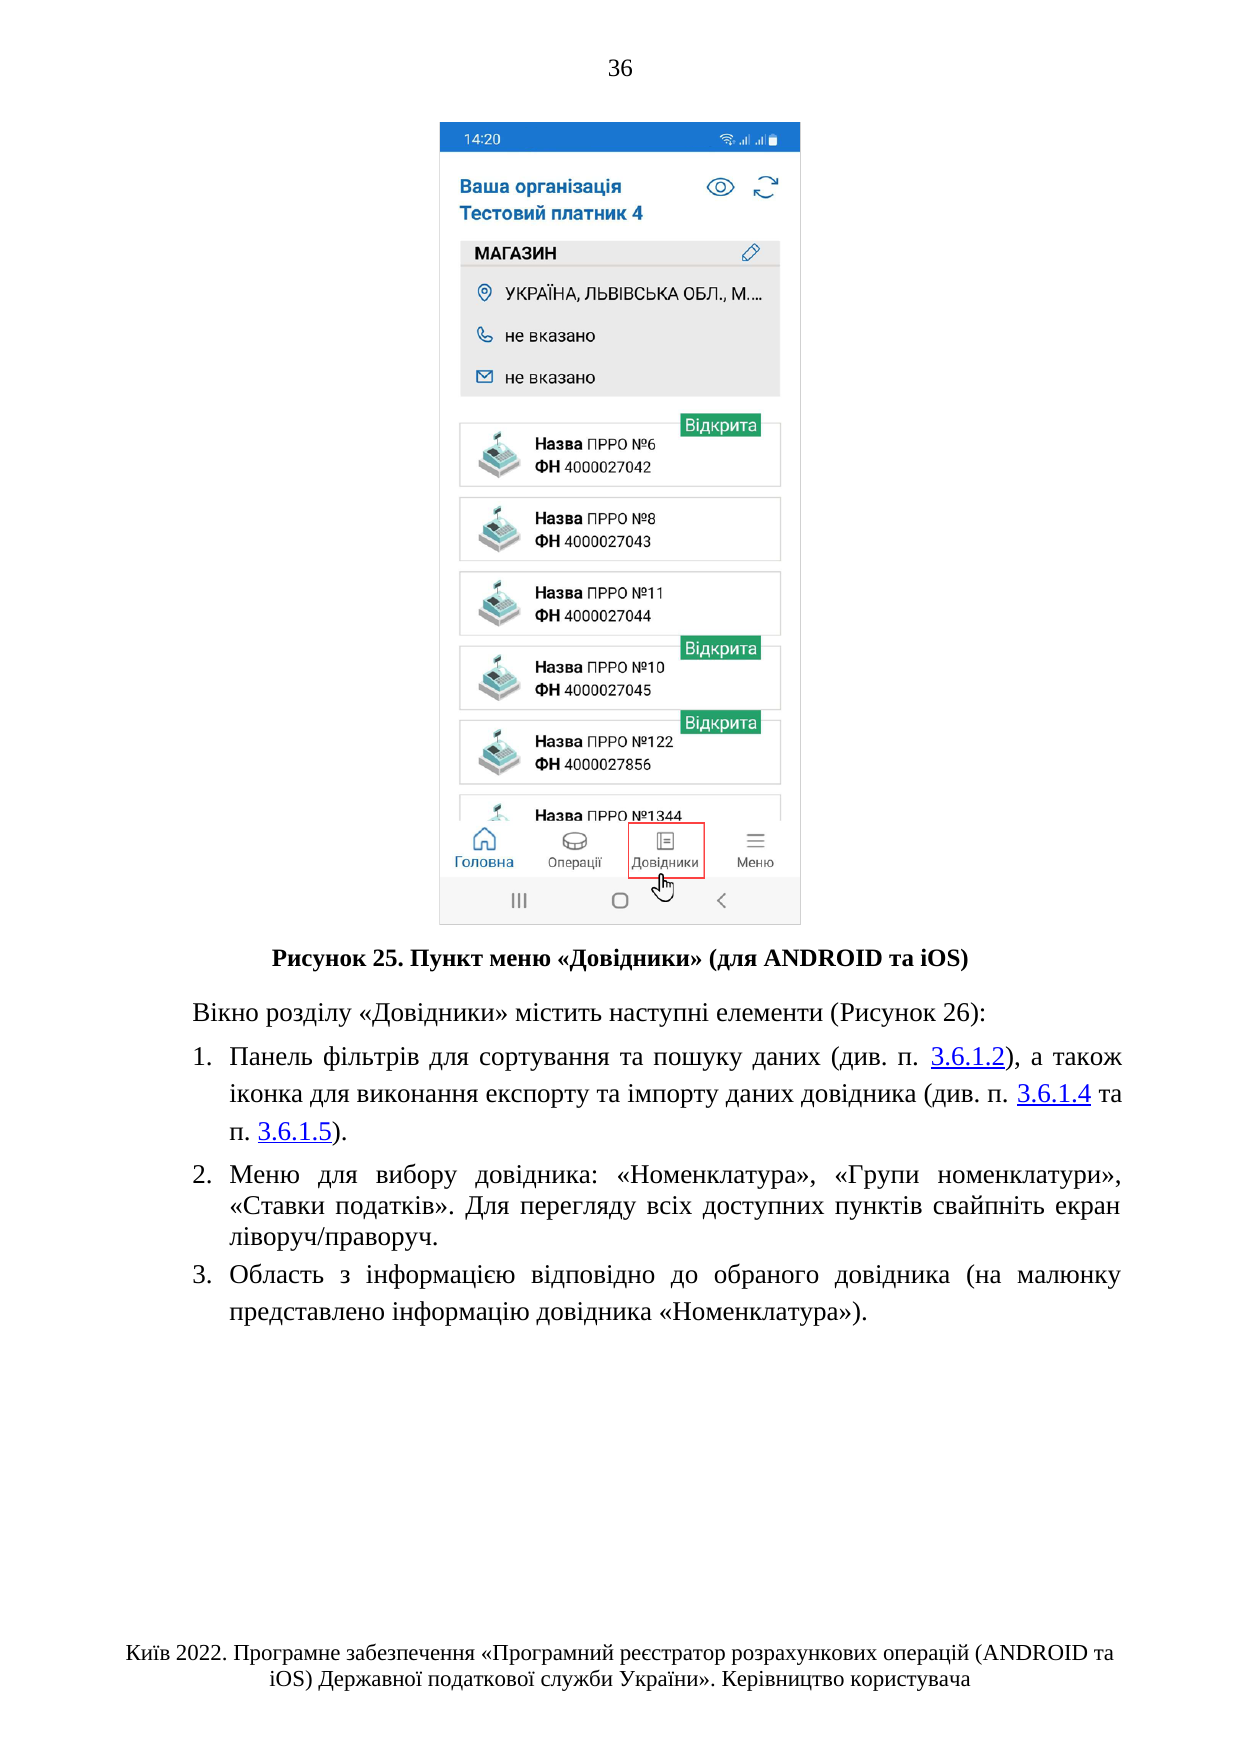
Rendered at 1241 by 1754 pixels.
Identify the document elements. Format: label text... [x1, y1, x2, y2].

picture [439, 122, 801, 925]
list Панель фільтрів для сортування та пошуку даних (див. п. 3.6.1.2), а також іконка для виконання експорту та імпорту даних довідника (див. п. 3.6.1.4 та п. 3.6.1.5). [192, 1040, 1122, 1146]
list Меню для вибору довідника: «Номенклатура», «Групи номенклатури», «Ставки податків». Для перегляду всіх доступних пунктів свайпніть екран ліворуч/праворуч. [192, 1158, 1122, 1252]
list Область з інформацією відповідно до обраного довідника (на малюнку представлено інформацію довідника «Номенклатура»). [192, 1258, 1122, 1326]
text Вікно розділу «Довідники» містить наступні елементи (Рисунок 26): [118, 997, 1122, 1028]
text Рисунок 25. Пункт меню «Довідники» (для ANDROID та iOS) [118, 943, 1122, 972]
